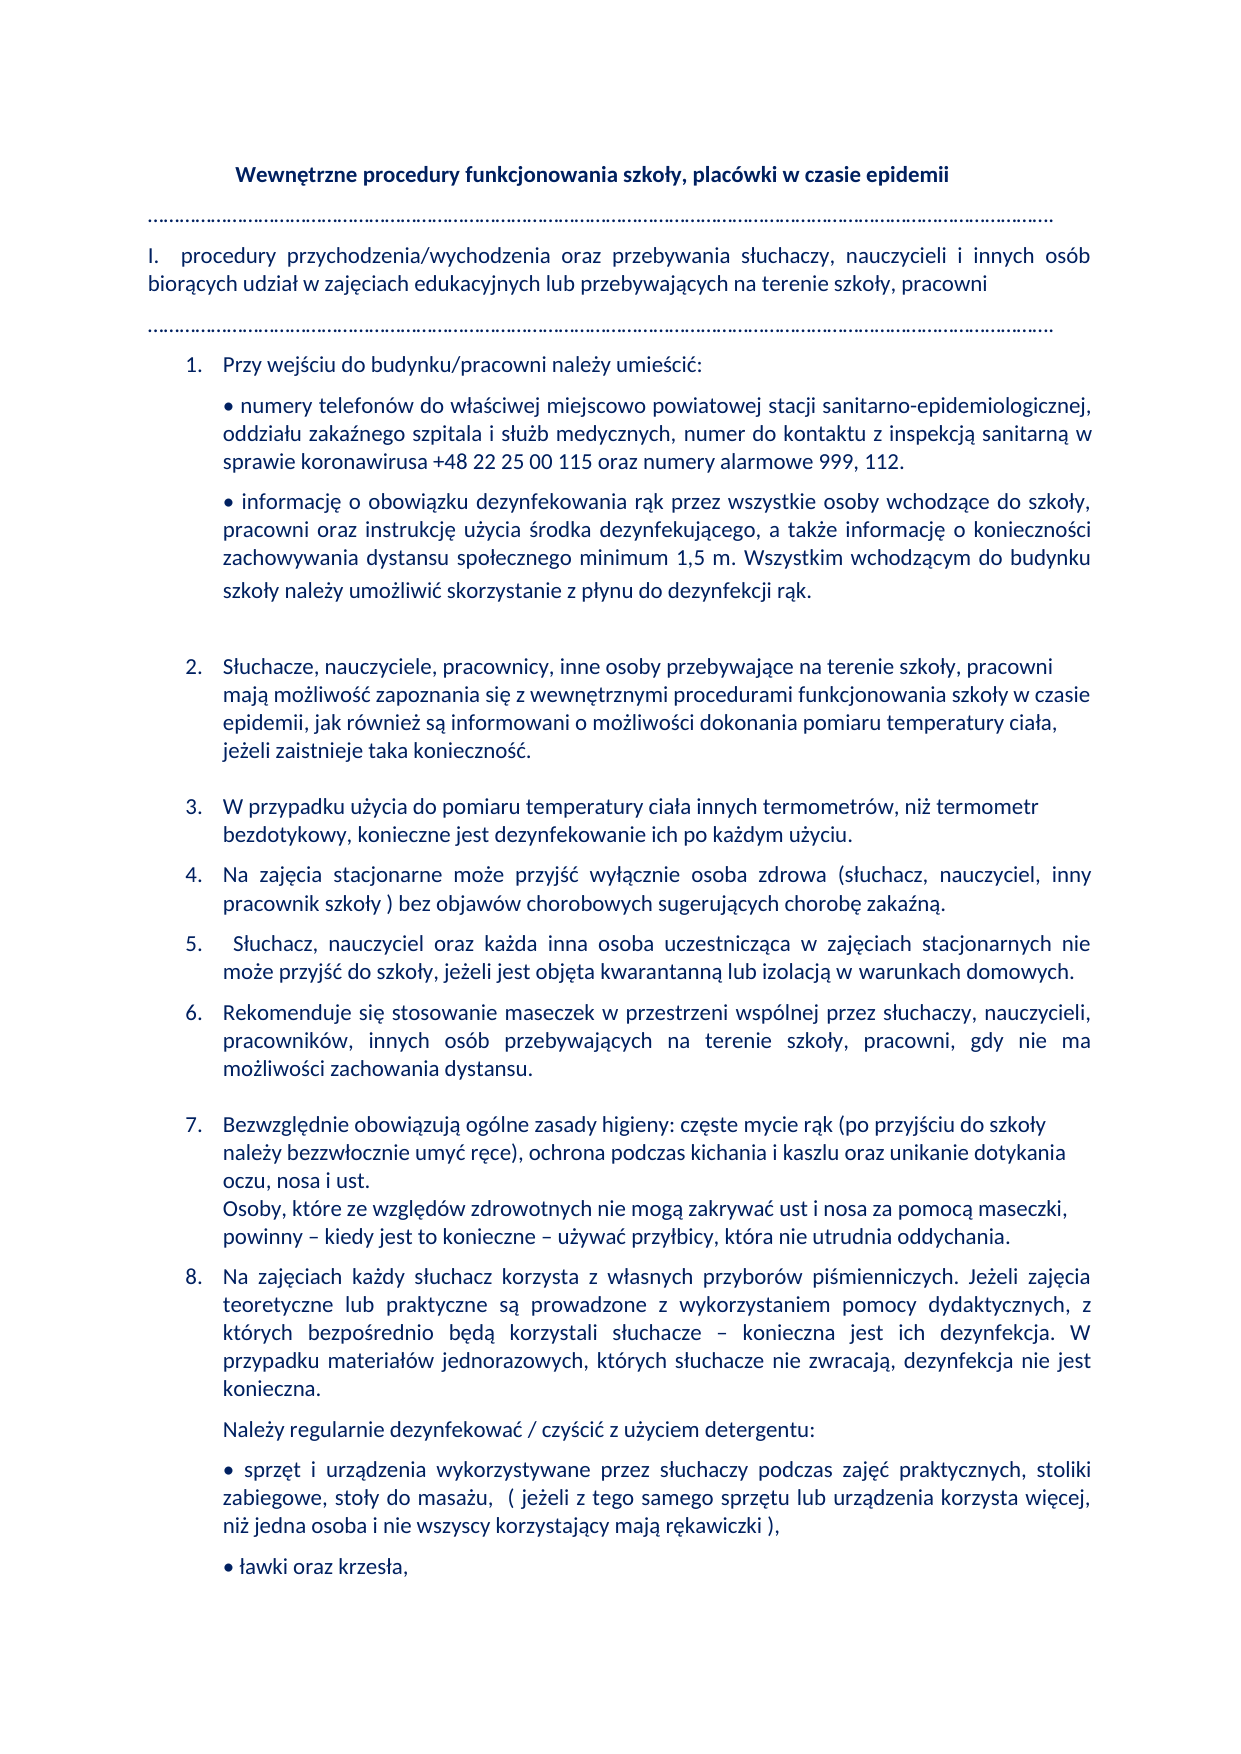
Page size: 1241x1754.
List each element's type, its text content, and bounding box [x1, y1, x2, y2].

list Na zajęciach każdy słuchacz korzysta z własnych przyborów piśmienniczych. Jeżeli zajęcia teoretyczne lub praktyczne są prowadzone z wykorzystaniem pomocy dydaktycznych, z których bezpośrednio będą korzystali słuchacze – konieczna jest ich dezynfekcja. W przypadku materiałów jednorazowych, których słuchacze nie zwracają, dezynfekcja nie jest konieczna. [185, 1262, 1093, 1402]
list Przy wejściu do budynku/pracowni należy umieścić: [185, 350, 1093, 378]
list Na zajęcia stacjonarne może przyjść wyłącznie osoba zdrowa (słuchacz, nauczyciel, inny pracownik szkoły ) bez objawów chorobowych sugerujących chorobę zakaźną. [185, 861, 1093, 917]
list • numery telefonów do właściwej miejscowo powiatowej stacji sanitarno-epidemiologicznej, oddziału zakaźnego szpitala i służb medycznych, numer do kontaktu z inspekcją sanitarną w sprawie koronawirusa +48 22 25 00 115 oraz numery alarmowe 999, 112. [223, 391, 1093, 475]
list Wewnętrzne procedury funkcjonowania szkoły, placówki w czasie epidemii [148, 160, 1093, 188]
list • ławki oraz krzesła, [223, 1552, 1093, 1580]
list ………………………………………………………………………………………………………………………………………………………. [148, 201, 1093, 229]
list I. procedury przychodzenia/wychodzenia oraz przebywania słuchaczy, nauczycieli i innych osób biorących udział w zajęciach edukacyjnych lub przebywających na terenie szkoły, pracowni [148, 241, 1093, 297]
list Rekomenduje się stosowanie maseczek w przestrzeni wspólnej przez słuchaczy, nauczycieli, pracowników, innych osób przebywających na terenie szkoły, pracowni, gdy nie ma możliwości zachowania dystansu. [185, 998, 1093, 1082]
list Osoby, które ze względów zdrowotnych nie mogą zakrywać ust i nosa za pomocą maseczki, powinny – kiedy jest to konieczne – używać przyłbicy, która nie utrudnia oddychania. [223, 1194, 1093, 1250]
list W przypadku użycia do pomiaru temperatury ciała innych termometrów, niż termometr bezdotykowy, konieczne jest dezynfekowanie ich po każdym użyciu. [185, 792, 1093, 848]
list • sprzęt i urządzenia wykorzystywane przez słuchaczy podczas zajęć praktycznych, stoliki zabiegowe, stoły do masażu, ( jeżeli z tego samego sprzętu lub urządzenia korzysta więcej, niż jedna osoba i nie wszyscy korzystający mają rękawiczki ), [223, 1456, 1093, 1539]
list Bezwzględnie obowiązują ogólne zasady higieny: częste mycie rąk (po przyjściu do szkoły należy bezzwłocznie umyć ręce), ochrona podczas kichania i kaszlu oraz unikanie dotykania oczu, nosa i ust. [185, 1110, 1093, 1194]
list • informację o obowiązku dezynfekowania rąk przez wszystkie osoby wchodzące do szkoły, pracowni oraz instrukcję użycia środka dezynfekującego, a także informację o konieczności zachowywania dystansu społecznego minimum 1,5 m. Wszystkim wchodzącym do budynku szkoły należy umożliwić skorzystanie z płynu do dezynfekcji rąk. [223, 487, 1093, 605]
list Słuchacz, nauczyciel oraz każda inna osoba uczestnicząca w zajęciach stacjonarnych nie może przyjść do szkoły, jeżeli jest objęta kwarantanną lub izolacją w warunkach domowych. [185, 929, 1093, 985]
list ………………………………………………………………………………………………………………………………………………………. [148, 310, 1093, 338]
list Należy regularnie dezynfekować / czyścić z użyciem detergentu: [223, 1415, 1093, 1443]
list Słuchacze, nauczyciele, pracownicy, inne osoby przebywające na terenie szkoły, pracowni mają możliwość zapoznania się z wewnętrznymi procedurami funkcjonowania szkoły w czasie epidemii, jak również są informowani o możliwości dokonania pomiaru temperatury ciała, jeżeli zaistnieje taka konieczność. [185, 652, 1093, 764]
